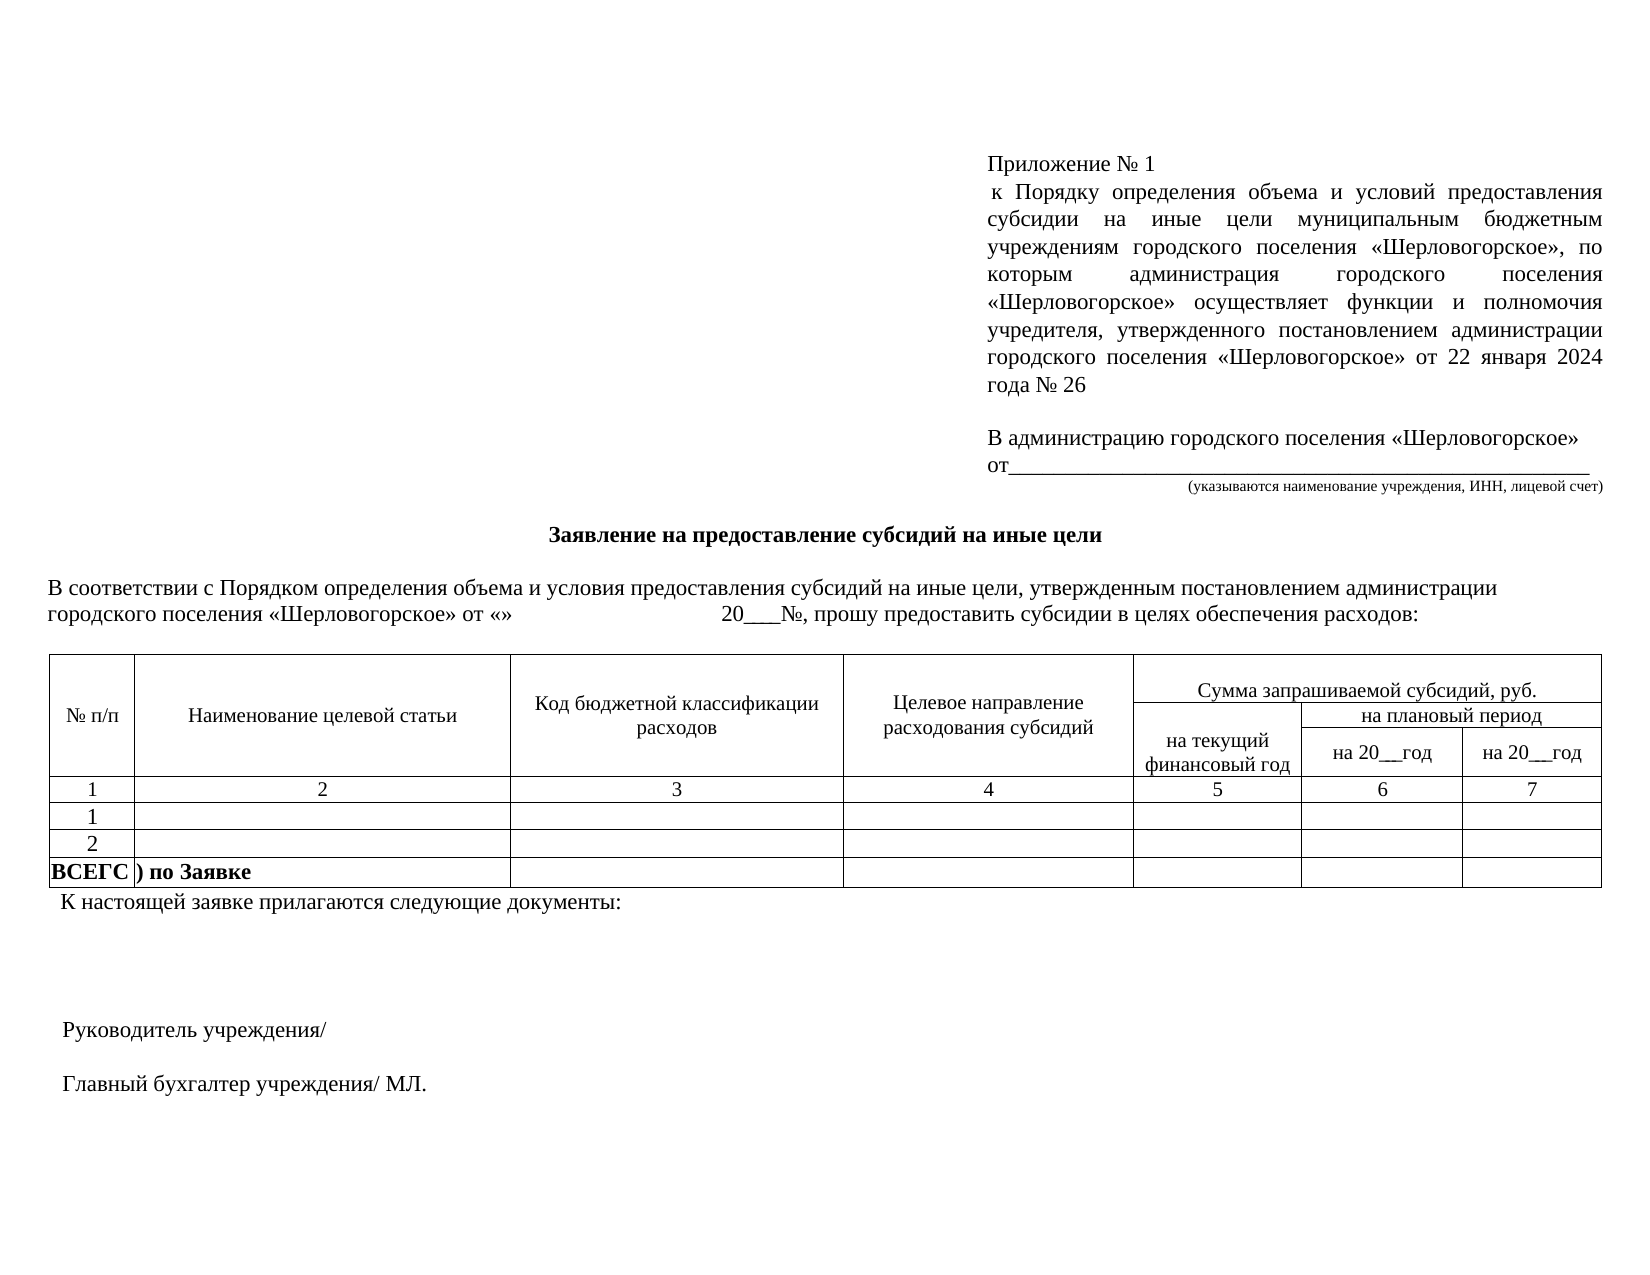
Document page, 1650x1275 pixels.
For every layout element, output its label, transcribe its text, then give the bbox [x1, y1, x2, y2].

table_cell [844, 858, 1133, 887]
text В соответствии с Порядком определения объема и условия предоставления субсидий на иные цели, утвержденным постановлением администрации городского поселения «Шерловогорское» от «» 20 №, прошу предоставить субсидии в целях обеспечения расходов: [47, 574, 1603, 627]
table_cell [1302, 858, 1462, 887]
table_header № п/п [50, 655, 134, 776]
text Руководитель учреждения/ [47, 1016, 1603, 1043]
table_cell [135, 803, 510, 829]
text Заявление на предоставление субсидий на иные цели [47, 522, 1603, 547]
table_cell на 20 год [1463, 728, 1601, 776]
table_cell 4 [844, 777, 1133, 802]
text к Порядку определения объема и условий предоставления субсидии на иные цели муниципальным бюджетным учреждениям городского поселения «Шерловогорское», по которым администрация городского поселения «Шерловогорское» осуществляет функции и полномочия учредителя, утвержденного постановлением администрации городского поселения «Шерловогорское» от 22 января 2024 года № 26 [987, 178, 1603, 397]
table_cell [844, 803, 1133, 829]
table_cell [1134, 803, 1301, 829]
table_cell [1463, 858, 1601, 887]
table_cell на текущий финансовый год [1134, 703, 1301, 776]
table_cell [1302, 803, 1462, 829]
table_header Сумма запрашиваемой субсидий, руб. [1134, 655, 1601, 702]
table_cell [1302, 830, 1462, 857]
table_cell [1463, 803, 1601, 829]
table_cell [135, 830, 510, 857]
table_cell 2 [135, 777, 510, 802]
table_cell ВСЕГС [50, 858, 134, 887]
table_cell [1463, 830, 1601, 857]
table_cell на плановый период [1302, 703, 1601, 727]
text Главный бухгалтер учреждения/ МЛ. [62, 1070, 1603, 1096]
table_cell [1134, 830, 1301, 857]
table_header Целевое направление расходования субсидий [844, 655, 1133, 776]
table_cell [511, 803, 843, 829]
table_cell [1134, 858, 1301, 887]
text В администрацию городского поселения «Шерловогорское» [987, 426, 1603, 451]
text К настоящей заявке прилагаются следующие документы: [60, 888, 1603, 914]
text (указываются наименование учреждения, ИНН, лицевой счет) [47, 477, 1603, 495]
table_cell [511, 858, 843, 887]
table_cell [511, 830, 843, 857]
text Приложение № 1 [987, 150, 1603, 176]
table_cell 7 [1463, 777, 1601, 802]
table_cell 1 [50, 777, 134, 802]
table_cell 6 [1302, 777, 1462, 802]
table_cell 1 [50, 803, 134, 829]
table_cell на 20 год [1302, 728, 1462, 776]
table_cell 3 [511, 777, 843, 802]
text от [987, 451, 1603, 477]
table_header Код бюджетной классификации расходов [511, 655, 843, 776]
table_header Наименование целевой статьи [135, 655, 510, 776]
table_cell 2 [50, 830, 134, 857]
table_cell 5 [1134, 777, 1301, 802]
table_cell ) по Заявке [135, 858, 510, 887]
table_cell [844, 830, 1133, 857]
